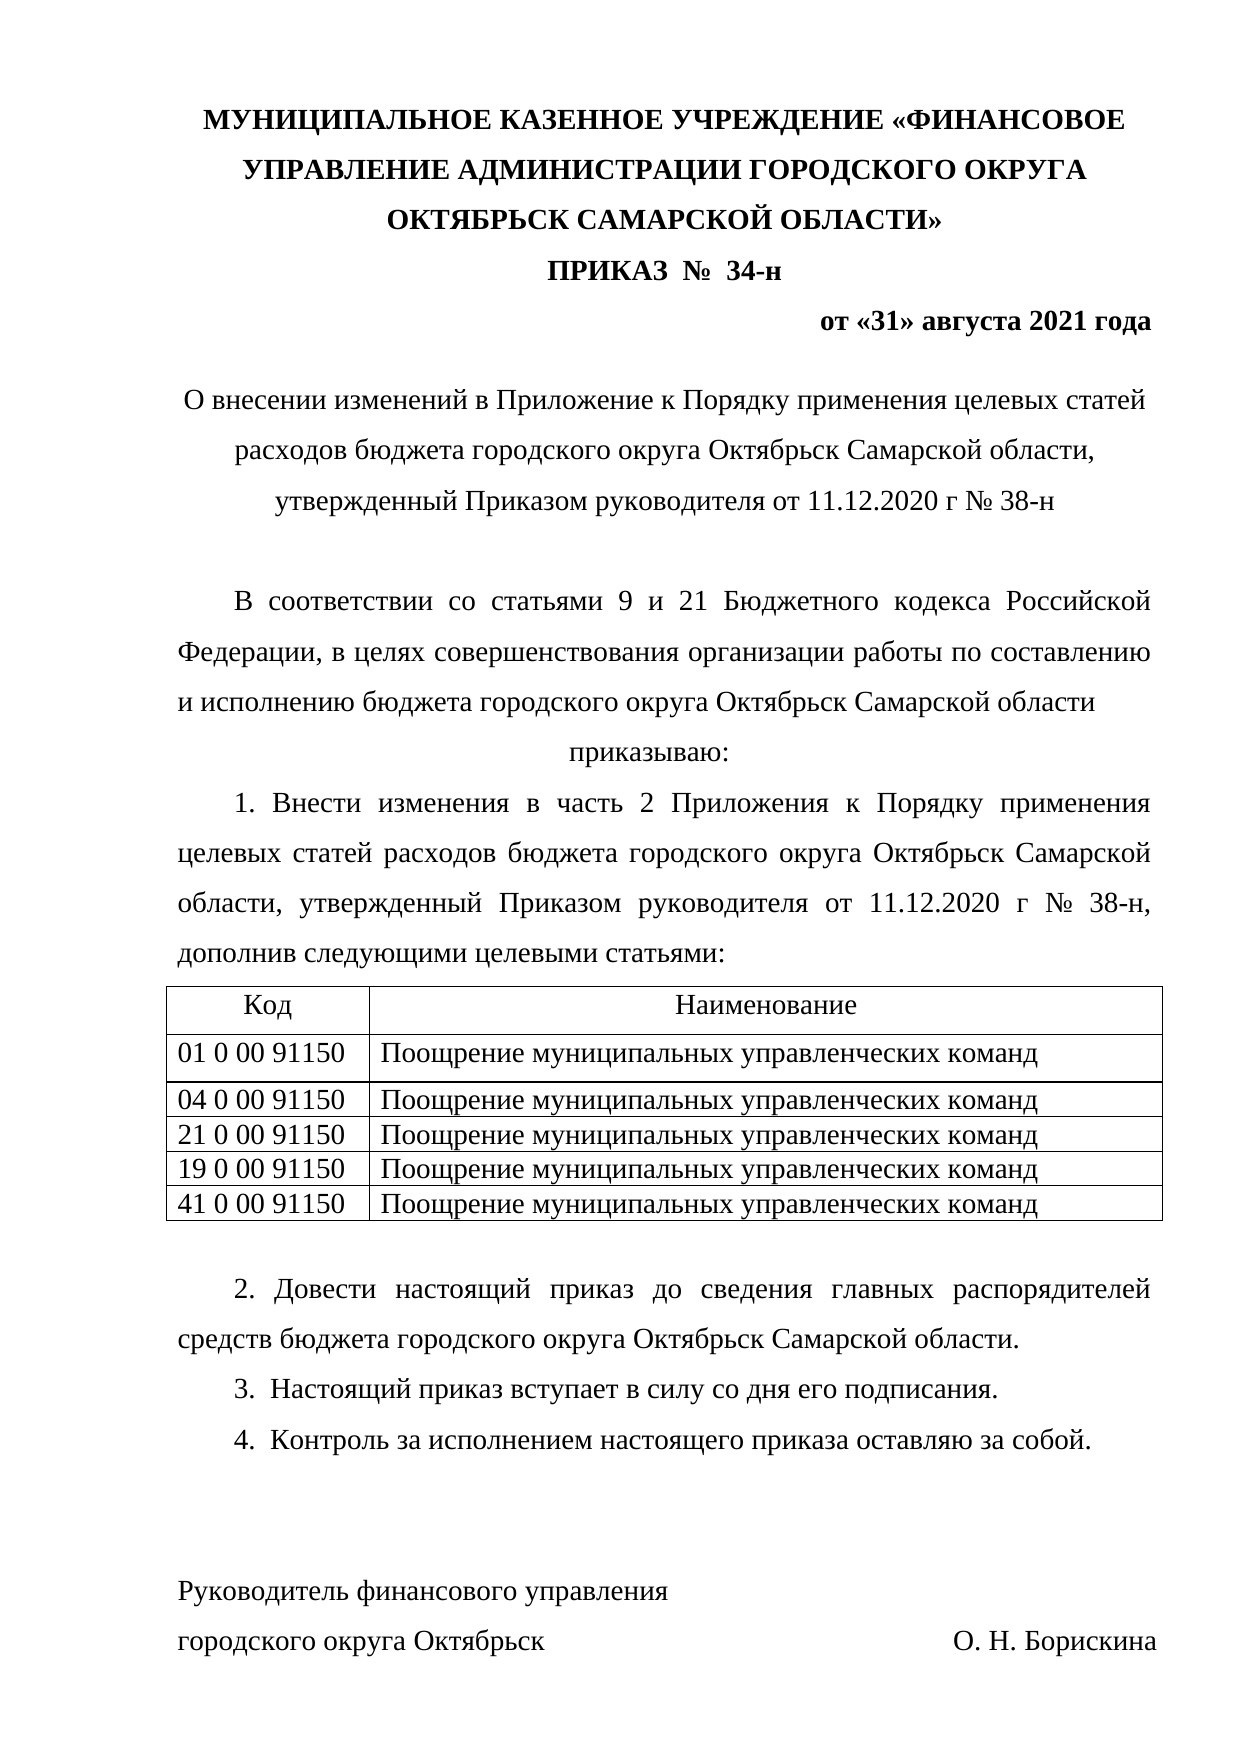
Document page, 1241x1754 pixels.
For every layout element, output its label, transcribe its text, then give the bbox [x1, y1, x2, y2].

table_cell Поощрение муниципальных управленческих команд [370, 1117, 1162, 1151]
text 3. Настоящий приказ вступает в силу со дня его подписания. [177, 1372, 1152, 1405]
text приказываю: [177, 734, 1152, 768]
text Руководитель финансового управления [177, 1573, 1152, 1606]
table_header Код [167, 987, 369, 1034]
table_cell 21 0 00 91150 [167, 1117, 369, 1151]
table_cell 04 0 00 91150 [167, 1083, 369, 1116]
table_cell 19 0 00 91150 [167, 1152, 369, 1185]
text ПРИКАЗ № 34-н [177, 253, 1152, 286]
table_cell Поощрение муниципальных управленческих команд [370, 1035, 1162, 1081]
table_header Наименование [370, 987, 1162, 1034]
table_cell Поощрение муниципальных управленческих команд [370, 1083, 1162, 1116]
table_cell Поощрение муниципальных управленческих команд [370, 1152, 1162, 1185]
table_cell Поощрение муниципальных управленческих команд [370, 1186, 1162, 1220]
text О внесении изменений в Приложение к Порядку применения целевых статей расходов бюджета городского округа Октябрьск Самарской области, утвержденный Приказом руководителя от 11.12.2020 г № 38-н [177, 382, 1152, 516]
text городского округа Октябрьск О. Н. Борискина [177, 1623, 1160, 1657]
text 4. Контроль за исполнением настоящего приказа оставляю за собой. [177, 1422, 1152, 1456]
table_cell 01 0 00 91150 [167, 1035, 369, 1081]
text МУНИЦИПАЛЬНОЕ КАЗЕННОЕ УЧРЕЖДЕНИЕ «ФИНАНСОВОЕ УПРАВЛЕНИЕ АДМИНИСТРАЦИИ ГОРОДСКОГО ОКРУГА ОКТЯБРЬСК САМАРСКОЙ ОБЛАСТИ» [177, 102, 1152, 236]
text 2. Довести настоящий приказ до сведения главных распорядителей средств бюджета городского округа Октябрьск Самарской области. [177, 1271, 1152, 1355]
table_cell 41 0 00 91150 [167, 1186, 369, 1220]
text от «31» августа 2021 года [177, 303, 1152, 337]
text В соответствии со статьями 9 и 21 Бюджетного кодекса Российской Федерации, в целях совершенствования организации работы по составлению и исполнению бюджета городского округа Октябрьск Самарской области [177, 583, 1152, 718]
text 1. Внести изменения в часть 2 Приложения к Порядку применения целевых статей расходов бюджета городского округа Октябрьск Самарской области, утвержденный Приказом руководителя от 11.12.2020 г № 38-н, дополнив следующими целевыми статьями: [177, 785, 1152, 969]
